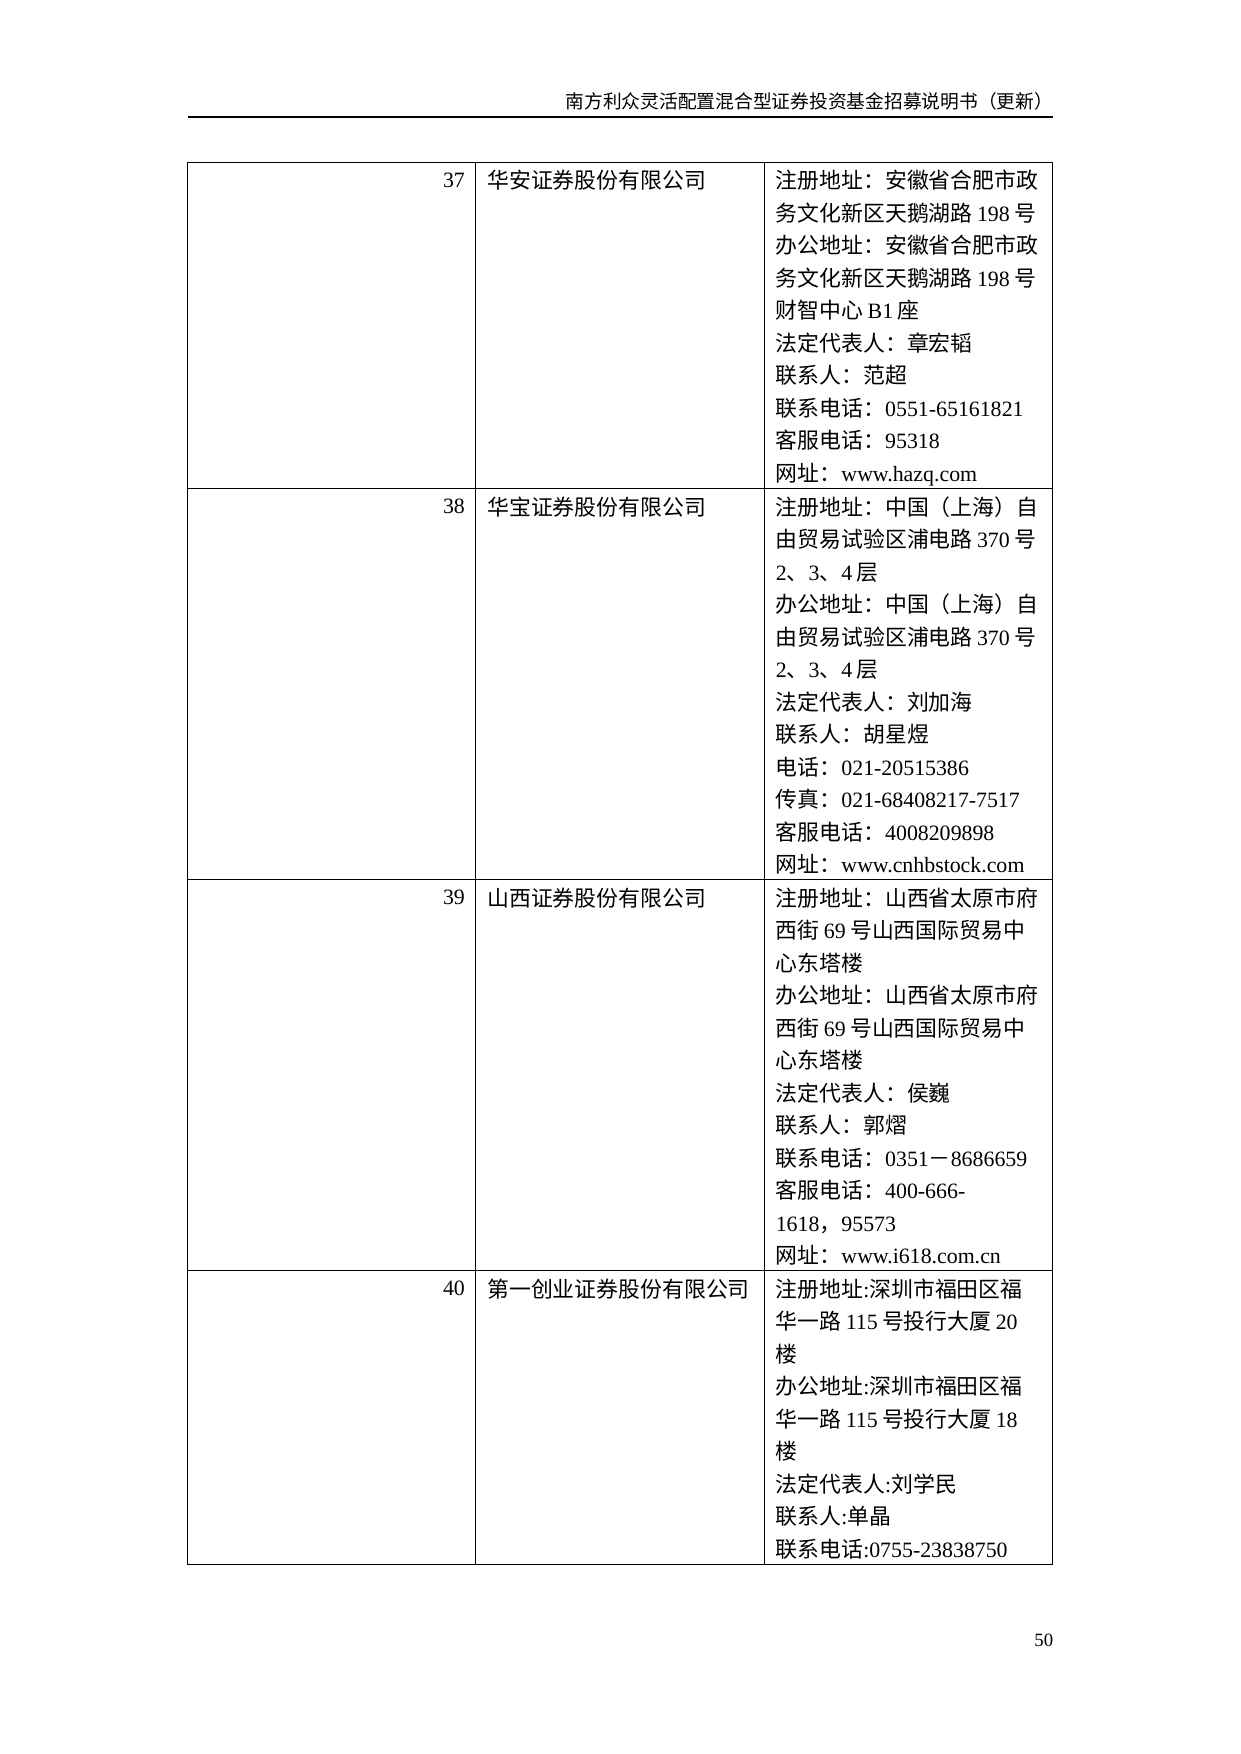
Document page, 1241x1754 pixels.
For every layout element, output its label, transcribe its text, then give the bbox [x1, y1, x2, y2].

table_cell 注册地址：安徽省合肥市政务文化新区天鹅湖路198号 办公地址：安徽省合肥市政务文化新区天鹅湖路198号财智中心B1座 法定代表人：章宏韬 联系人：范超 联系电话：0551-65161821 客服电话：95318 网址：www.hazq.com [765, 163, 1052, 488]
table_cell 39 [188, 880, 475, 1270]
table_cell 注册地址：山西省太原市府西街69号山西国际贸易中心东塔楼 办公地址：山西省太原市府西街69号山西国际贸易中心东塔楼 法定代表人：侯巍 联系人：郭熠 联系电话：0351－8686659 客服电话：400-666-1618，95573 网址：www.i618.com.cn [765, 880, 1052, 1270]
table_cell 第一创业证券股份有限公司 [476, 1271, 764, 1564]
table_cell 38 [188, 489, 475, 879]
table_cell 40 [188, 1271, 475, 1564]
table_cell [765, 1271, 1052, 1564]
table_cell 注册地址：中国（上海）自由贸易试验区浦电路370号2、3、4层 办公地址：中国（上海）自由贸易试验区浦电路370号2、3、4层 法定代表人：刘加海 联系人：胡星煜 电话：021-20515386 传真：021-68408217-7517 客服电话：4008209898 网址：www.cnhbstock.com [765, 489, 1052, 879]
table_cell 华安证券股份有限公司 [476, 163, 764, 488]
table_cell 华宝证券股份有限公司 [476, 489, 764, 879]
table_cell 山西证券股份有限公司 [476, 880, 764, 1270]
table_cell 37 [188, 163, 475, 488]
